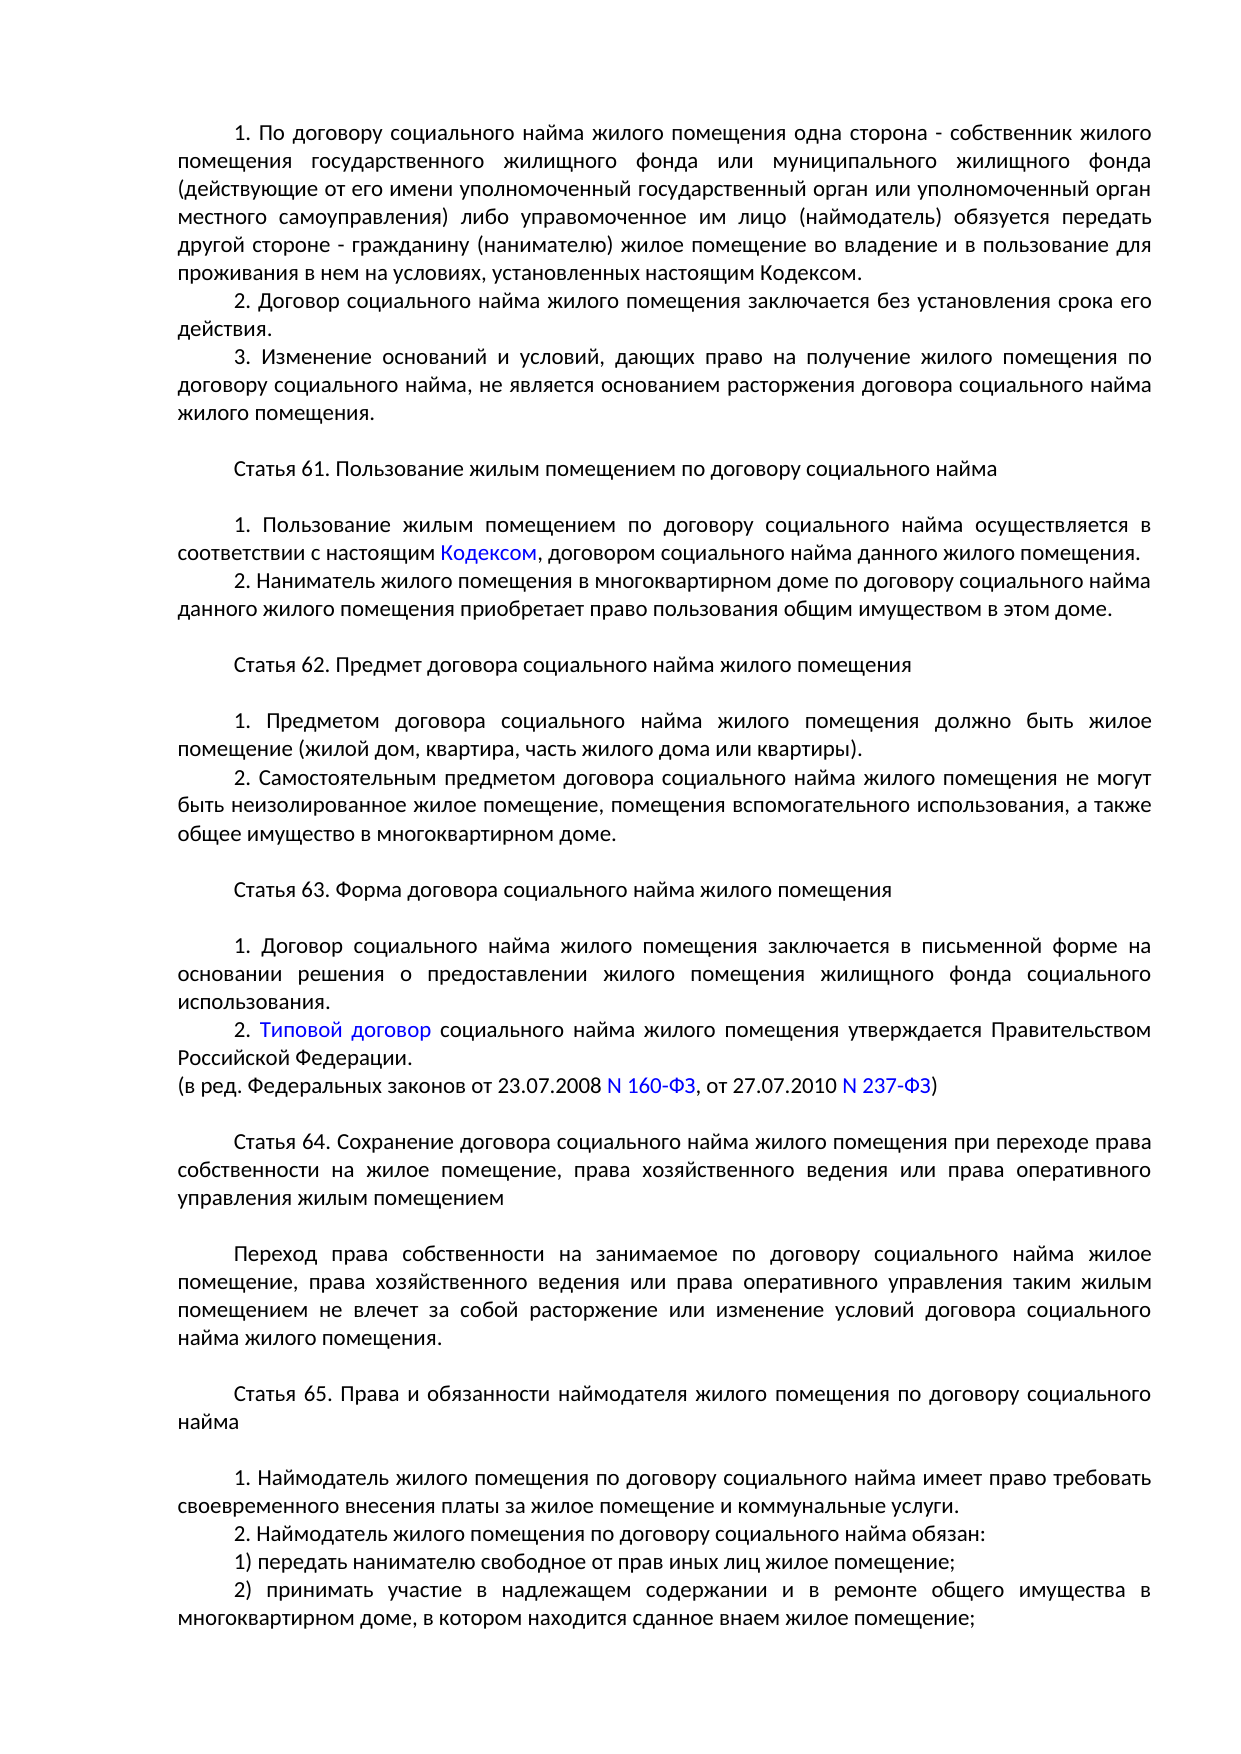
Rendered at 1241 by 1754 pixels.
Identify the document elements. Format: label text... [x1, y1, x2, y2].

text Переход права собственности на занимаемое по договору социального найма жилое помещение, права хозяйственного ведения или права оперативного управления таким жилым помещением не влечет за собой расторжение или изменение условий договора социального найма жилого помещения. [177, 1239, 1152, 1351]
text 3. Изменение оснований и условий, дающих право на получение жилого помещения по договору социального найма, не является основанием расторжения договора социального найма жилого помещения. [177, 342, 1152, 426]
text 2. Наймодатель жилого помещения по договору социального найма обязан: [177, 1519, 1152, 1547]
text 2) принимать участие в надлежащем содержании и в ремонте общего имущества в многоквартирном доме, в котором находится сданное внаем жилое помещение; [177, 1575, 1152, 1631]
text 2. Договор социального найма жилого помещения заключается без установления срока его действия. [177, 286, 1152, 342]
text Статья 64. Сохранение договора социального найма жилого помещения при переходе права собственности на жилое помещение, права хозяйственного ведения или права оперативного управления жилым помещением [177, 1127, 1152, 1211]
text 2. Самостоятельным предметом договора социального найма жилого помещения не могут быть неизолированное жилое помещение, помещения вспомогательного использования, а также общее имущество в многоквартирном доме. [177, 763, 1152, 847]
text 1. Наймодатель жилого помещения по договору социального найма имеет право требовать своевременного внесения платы за жилое помещение и коммунальные услуги. [177, 1463, 1152, 1519]
text 1. Предметом договора социального найма жилого помещения должно быть жилое помещение (жилой дом, квартира, часть жилого дома или квартиры). [177, 707, 1152, 763]
text Статья 61. Пользование жилым помещением по договору социального найма [177, 454, 1152, 482]
text 2. Типовой договор социального найма жилого помещения утверждается Правительством Российской Федерации. [177, 1015, 1152, 1071]
text (в ред. Федеральных законов от 23.07.2008 N 160-ФЗ, от 27.07.2010 N 237-ФЗ) [177, 1071, 1152, 1099]
text Статья 63. Форма договора социального найма жилого помещения [177, 875, 1152, 903]
text Статья 65. Права и обязанности наймодателя жилого помещения по договору социального найма [177, 1379, 1152, 1435]
text 1) передать нанимателю свободное от прав иных лиц жилое помещение; [177, 1547, 1152, 1575]
text 2. Наниматель жилого помещения в многоквартирном доме по договору социального найма данного жилого помещения приобретает право пользования общим имуществом в этом доме. [177, 566, 1152, 622]
text 1. По договору социального найма жилого помещения одна сторона - собственник жилого помещения государственного жилищного фонда или муниципального жилищного фонда (действующие от его имени уполномоченный государственный орган или уполномоченный орган местного самоуправления) либо управомоченное им лицо (наймодатель) обязуется передать другой стороне - гражданину (нанимателю) жилое помещение во владение и в пользование для проживания в нем на условиях, установленных настоящим Кодексом. [177, 118, 1152, 286]
text 1. Договор социального найма жилого помещения заключается в письменной форме на основании решения о предоставлении жилого помещения жилищного фонда социального использования. [177, 931, 1152, 1015]
text 1. Пользование жилым помещением по договору социального найма осуществляется в соответствии с настоящим Кодексом, договором социального найма данного жилого помещения. [177, 510, 1152, 566]
text Статья 62. Предмет договора социального найма жилого помещения [177, 651, 1152, 678]
